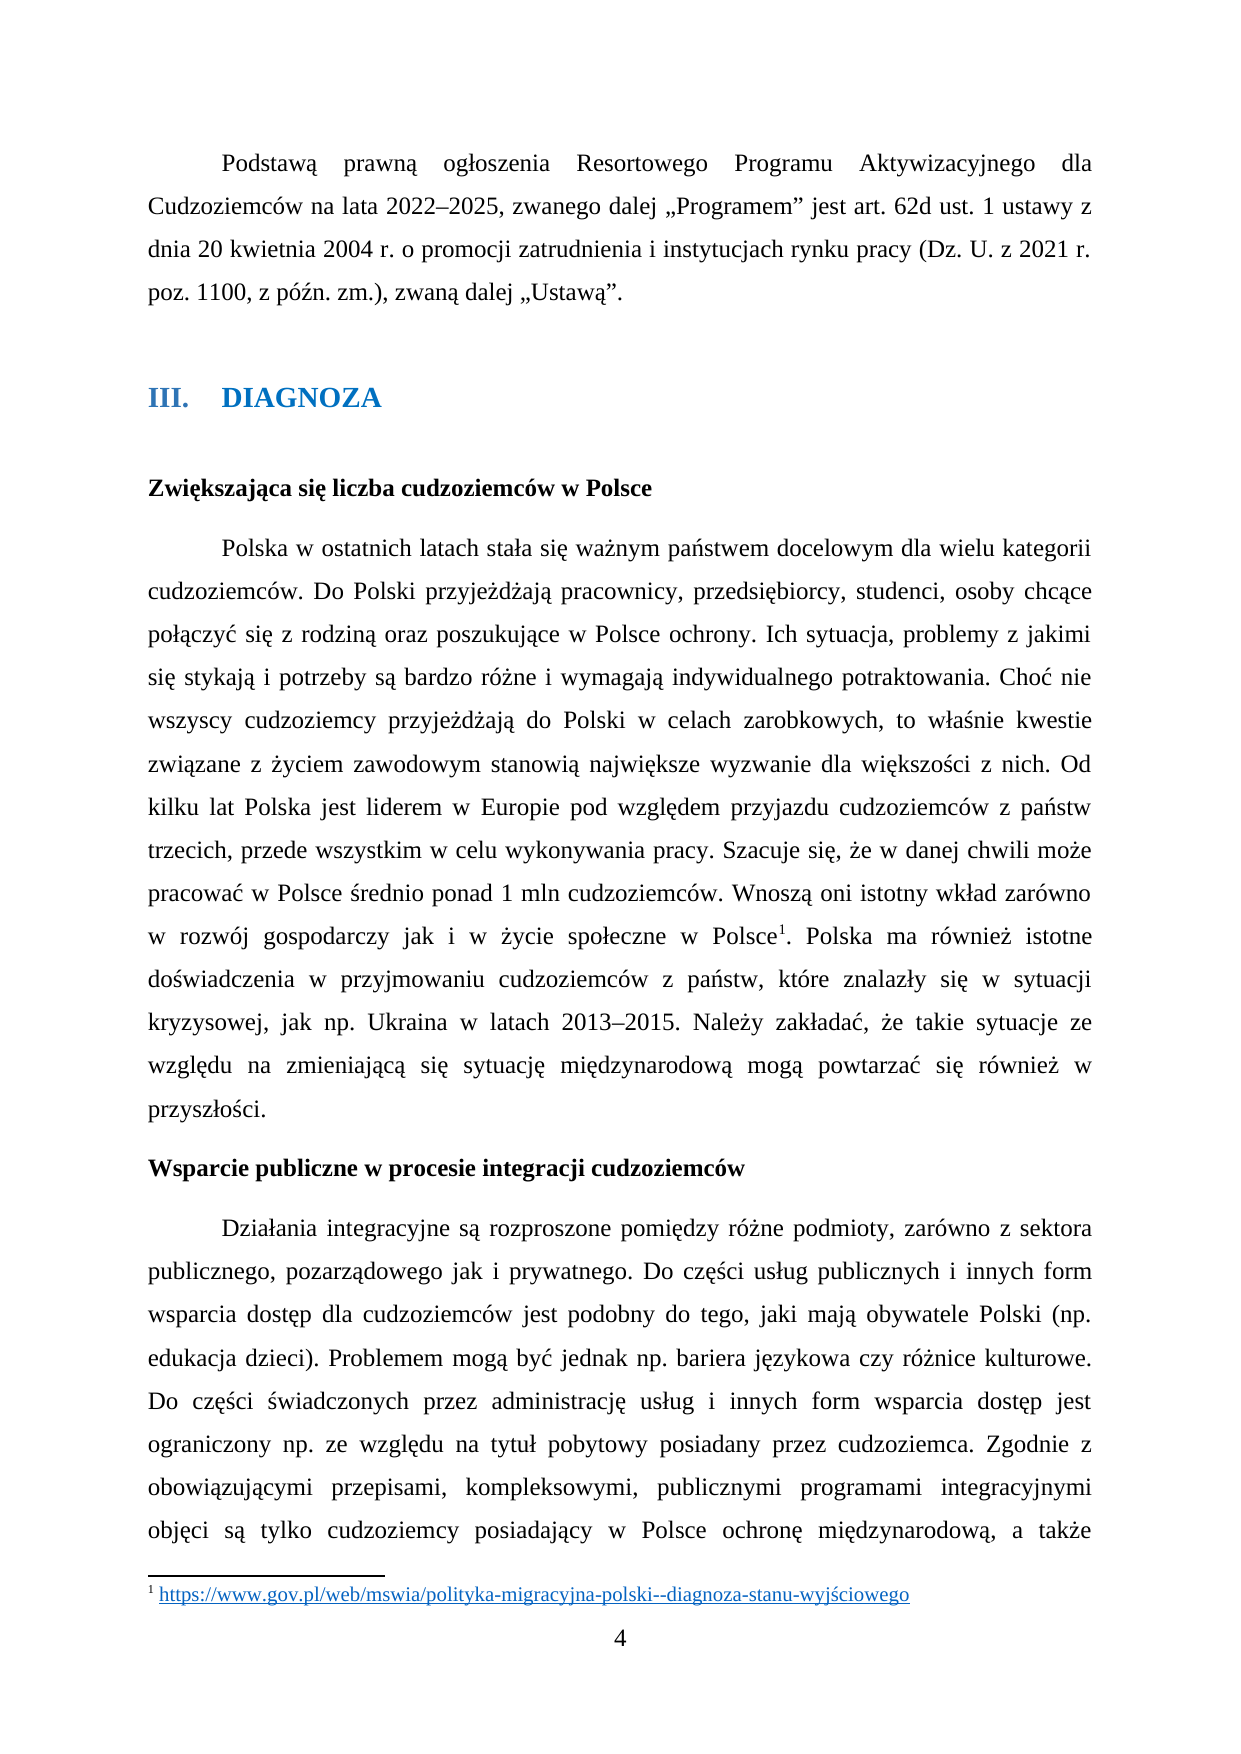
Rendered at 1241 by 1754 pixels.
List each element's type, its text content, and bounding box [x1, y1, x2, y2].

text Polska w ostatnich latach stała się ważnym państwem docelowym dla wielu kategorii cudzoziemców. Do Polski przyjeżdżają pracownicy, przedsiębiorcy, studenci, osoby chcące połączyć się z rodziną oraz poszukujące w Polsce ochrony. Ich sytuacja, problemy z jakimi się stykają i potrzeby są bardzo różne i wymagają indywidualnego potraktowania. Choć nie wszyscy cudzoziemcy przyjeżdżają do Polski w celach zarobkowych, to właśnie kwestie związane z życiem zawodowym stanowią największe wyzwanie dla większości z nich. Od kilku lat Polska jest liderem w Europie pod względem przyjazdu cudzoziemców z państw trzecich, przede wszystkim w celu wykonywania pracy. Szacuje się, że w danej chwili może pracować w Polsce średnio ponad 1 mln cudzoziemców. Wnoszą oni istotny wkład zarówno w rozwój gospodarczy jak i w życie społeczne w Polsce. Polska ma również istotne doświadczenia w przyjmowaniu cudzoziemców z państw, które znalazły się w sytuacji kryzysowej, jak np. Ukraina w latach 2013–2015. Należy zakładać, że takie sytuacje ze względu na zmieniającą się sytuację międzynarodową mogą powtarzać się również w przyszłości. [148, 533, 1093, 1122]
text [148, 1213, 1093, 1544]
text Wsparcie publiczne w procesie integracji cudzoziemców [148, 1153, 1093, 1182]
text Zwiększająca się liczba cudzoziemców w Polsce [148, 473, 1093, 502]
text Podstawą prawną ogłoszenia Resortowego Programu Aktywizacyjnego dla Cudzoziemców na lata 2022–2025, zwanego dalej „Programem” jest art. 62d ust. 1 ustawy z dnia 20 kwietnia 2004 r. o promocji zatrudnienia i instytucjach rynku pracy (Dz. U. z 2021 r. poz. 1100, z późn. zm.), zwaną dalej „Ustawą”. [148, 148, 1093, 306]
subtitle DIAGNOZA [148, 380, 1093, 413]
